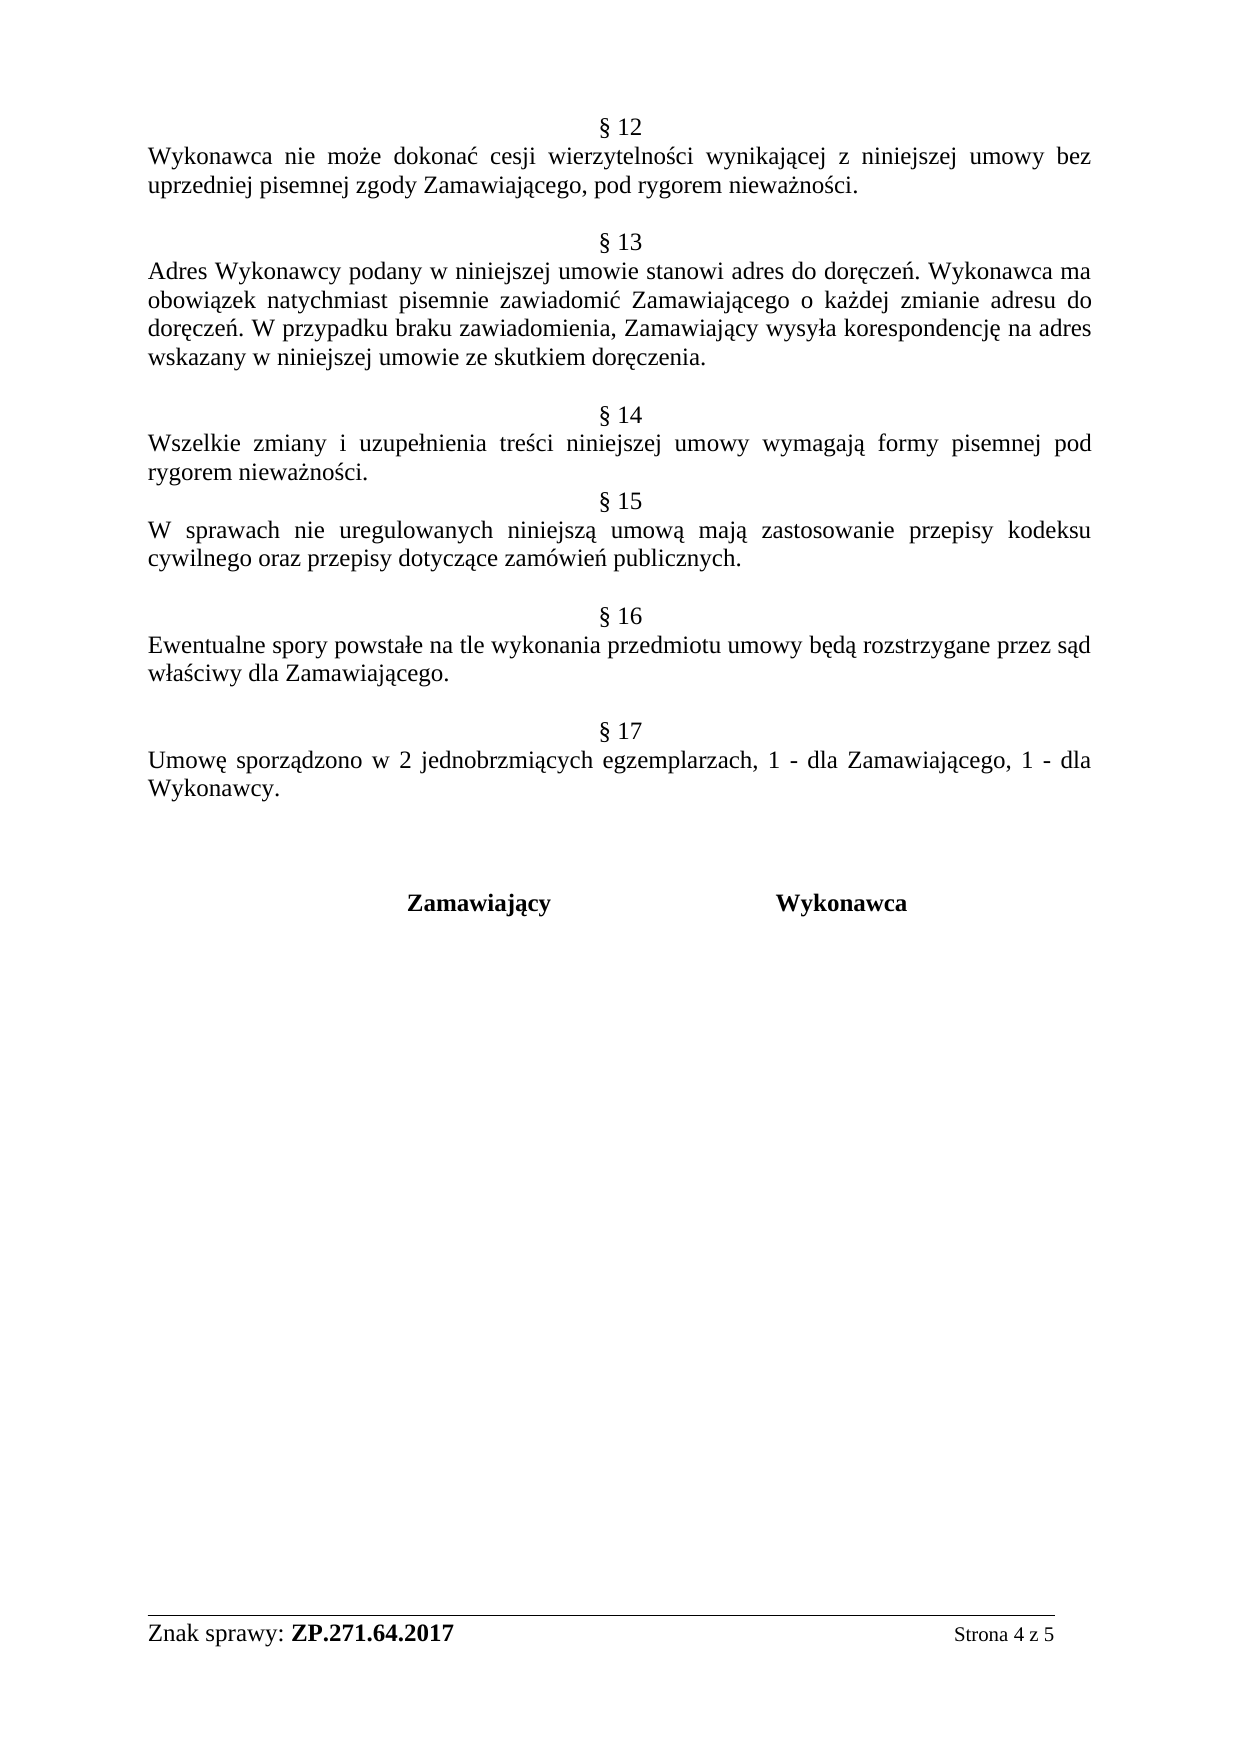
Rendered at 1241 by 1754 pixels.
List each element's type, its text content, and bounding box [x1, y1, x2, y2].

text § 14 [148, 400, 1092, 428]
text Zamawiający Wykonawca [148, 888, 1092, 917]
text § 12 [148, 112, 1092, 141]
text W sprawach nie uregulowanych niniejszą umową mają zastosowanie przepisy kodeksu cywilnego oraz przepisy dotyczące zamówień publicznych. [148, 515, 1092, 572]
text § 15 [148, 486, 1092, 515]
text Ewentualne spory powstałe na tle wykonania przedmiotu umowy będą rozstrzygane przez sąd właściwy dla Zamawiającego. [148, 630, 1092, 687]
text Wykonawca nie może dokonać cesji wierzytelności wynikającej z niniejszej umowy bez uprzedniej pisemnej zgody Zamawiającego, pod rygorem nieważności. [148, 141, 1092, 198]
text Umowę sporządzono w 2 jednobrzmiących egzemplarzach, 1 - dla Zamawiającego, 1 - dla Wykonawcy. [148, 745, 1092, 802]
text Adres Wykonawcy podany w niniejszej umowie stanowi adres do doręczeń. Wykonawca ma obowiązek natychmiast pisemnie zawiadomić Zamawiającego o każdej zmianie adresu do doręczeń. W przypadku braku zawiadomienia, Zamawiający wysyła korespondencję na adres wskazany w niniejszej umowie ze skutkiem doręczenia. [148, 256, 1092, 371]
text § 16 [148, 601, 1092, 630]
text § 13 [148, 227, 1092, 256]
text Wszelkie zmiany i uzupełnienia treści niniejszej umowy wymagają formy pisemnej pod rygorem nieważności. [148, 428, 1092, 486]
text § 17 [148, 716, 1092, 745]
